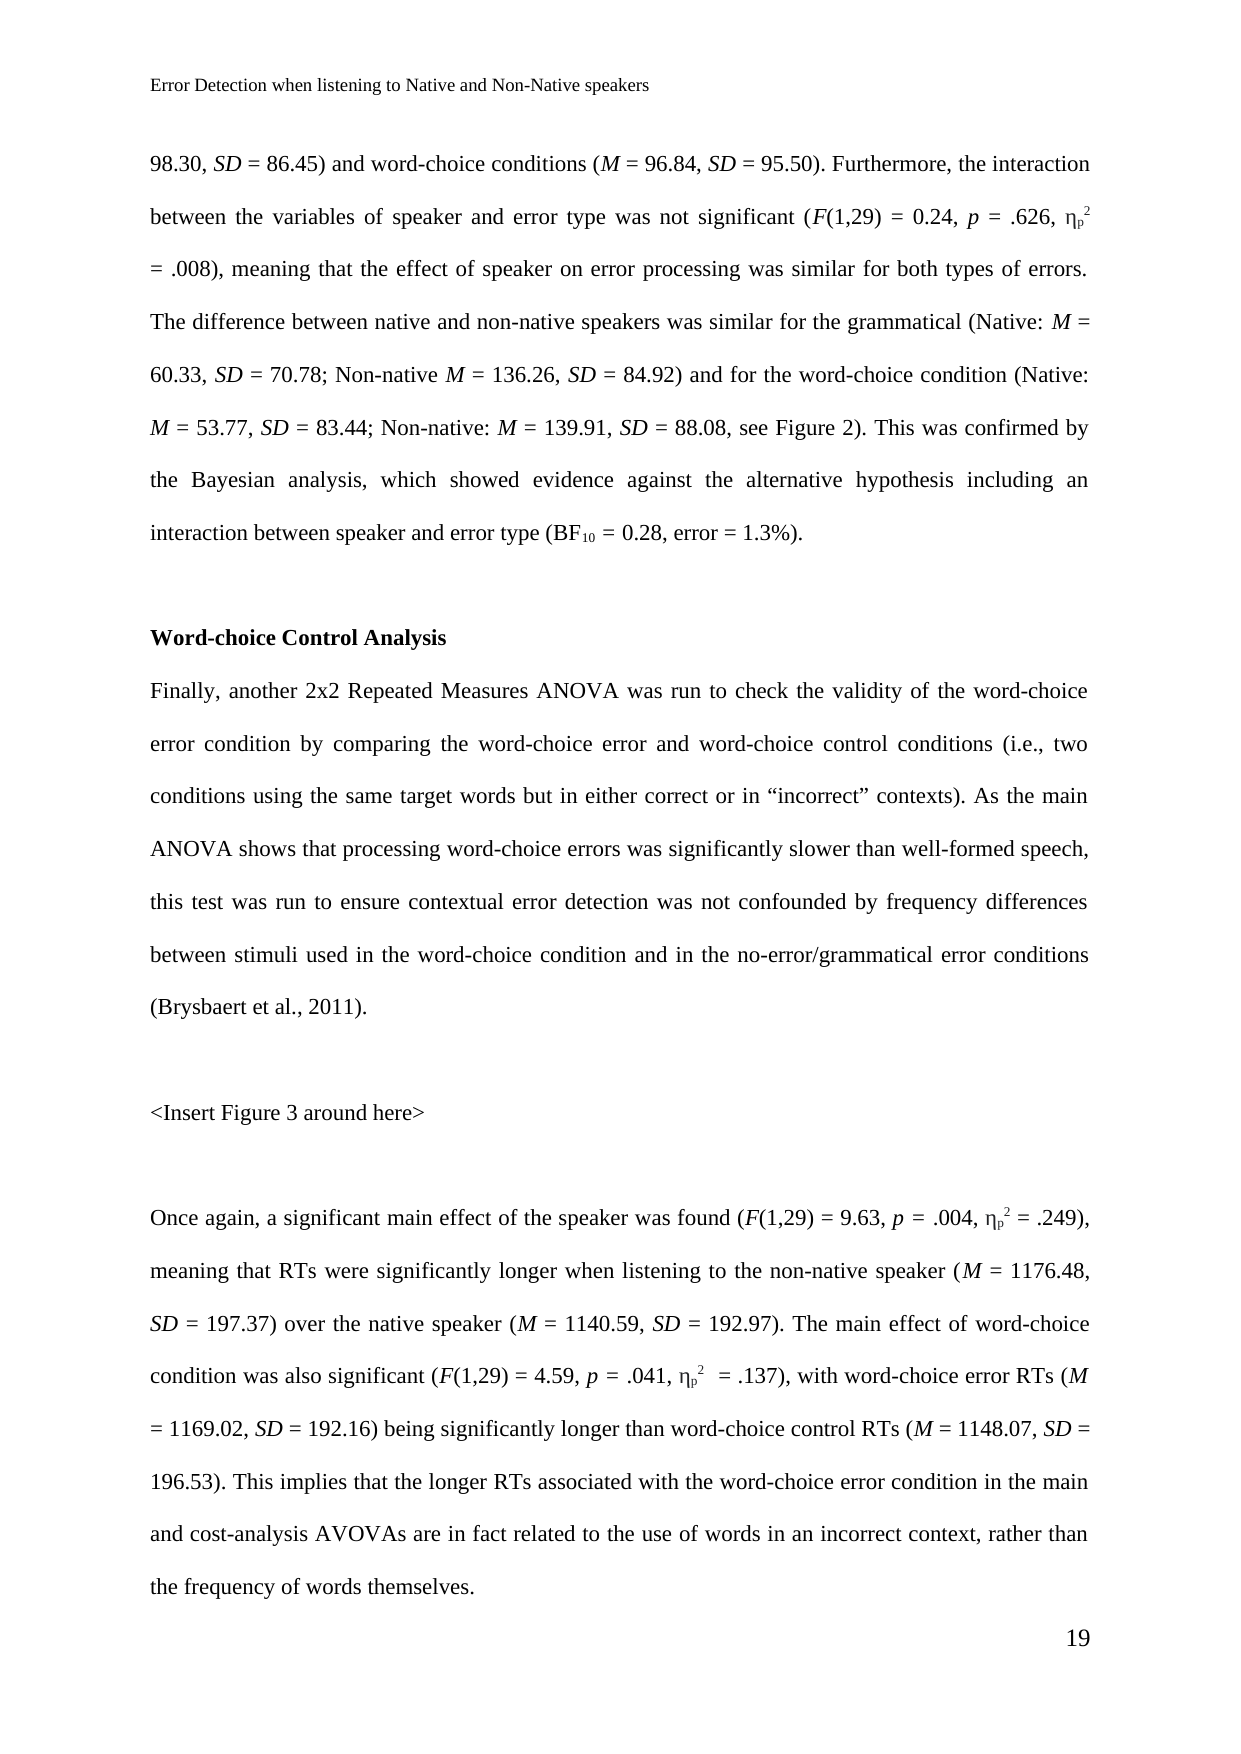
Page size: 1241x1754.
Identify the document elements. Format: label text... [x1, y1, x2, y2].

text <Insert Figure 3 around here> [150, 1099, 1090, 1125]
text Word-choice Control Analysis [150, 624, 1090, 651]
text Finally, another 2x2 Repeated Measures ANOVA was run to check the validity of the word-choice error condition by comparing the word-choice error and word-choice control conditions (i.e., two conditions using the same target words but in either correct or in “incorrect” contexts). As the main ANOVA shows that processing word-choice errors was significantly slower than well-formed speech, this test was run to ensure contextual error detection was not confounded by frequency differences between stimuli used in the word-choice condition and in the no-error/grammatical error conditions (Brysbaert et al., 2011). [150, 677, 1090, 1020]
text Once again, a significant main effect of the speaker was found (F(1,29) = 9.63, p = .004, ηp2 = .249), meaning that RTs were significantly longer when listening to the non-native speaker (M = 1176.48, SD = 197.37) over the native speaker (M = 1140.59, SD = 192.97). The main effect of word-choice condition was also significant (F(1,29) = 4.59, p = .041, ηp2 = .137), with word-choice error RTs (M = 1169.02, SD = 192.16) being significantly longer than word-choice control RTs (M = 1148.07, SD = 196.53). This implies that the longer RTs associated with the word-choice error condition in the main and cost-analysis AVOVAs are in fact related to the use of words in an incorrect context, rather than the frequency of words themselves. [150, 1204, 1090, 1599]
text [150, 150, 1090, 545]
